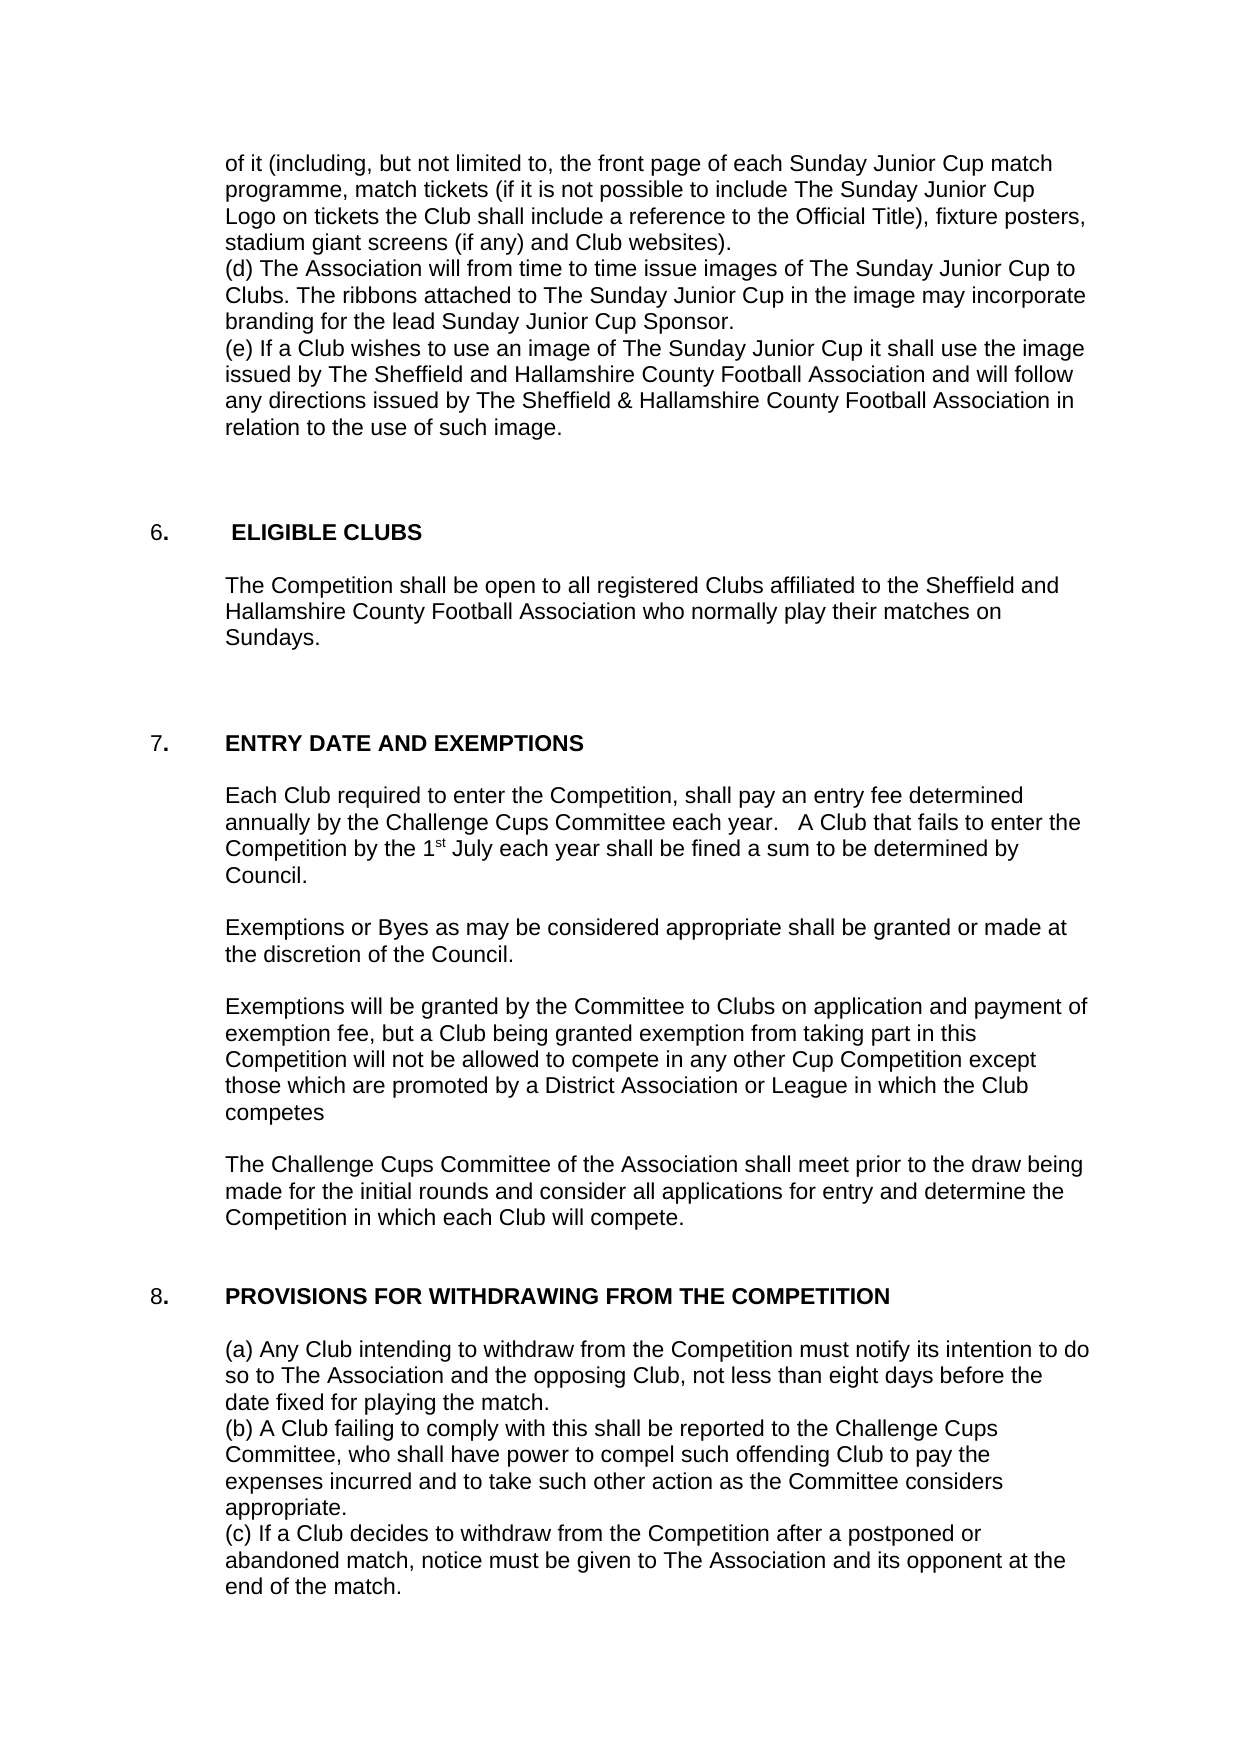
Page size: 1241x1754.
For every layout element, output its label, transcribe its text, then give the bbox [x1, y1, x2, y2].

text (c) If a Club decides to withdraw from the Competition after a postponed or abandoned match, notice must be given to The Association and its opponent at the end of the match. [225, 1520, 1090, 1599]
text The Competition shall be open to all registered Clubs affiliated to the Sheffield and Hallamshire County Football Association who normally play their matches on Sundays. [225, 572, 1090, 651]
text (e) If a Club wishes to use an image of The Sunday Junior Cup it shall use the image issued by The Sheffield and Hallamshire County Football Association and will follow any directions issued by The Sheffield & Hallamshire County Football Association in relation to the use of such image. [225, 334, 1090, 440]
text 6. ELIGIBLE CLUBS [150, 519, 1090, 545]
text Exemptions or Byes as may be considered appropriate shall be granted or made at the discretion of the Council. [225, 914, 1090, 967]
text The Challenge Cups Committee of the Association shall meet prior to the draw being made for the initial rounds and consider all applications for entry and determine the Competition in which each Club will compete. [225, 1151, 1090, 1231]
text (a) Any Club intending to withdraw from the Competition must notify its intention to do so to The Association and the opposing Club, not less than eight days before the date fixed for playing the match. [225, 1336, 1090, 1415]
text Exemptions will be granted by the Committee to Clubs on application and payment of exemption fee, but a Club being granted exemption from taking part in this Competition will not be allowed to compete in any other Cup Competition except those which are promoted by a District Association or League in which the Club competes [225, 993, 1090, 1125]
text (b) A Club failing to comply with this shall be reported to the Challenge Cups Committee, who shall have power to compel such offending Club to pay the expenses incurred and to take such other action as the Committee considers appropriate. [225, 1415, 1090, 1520]
text 8. PROVISIONS FOR WITHDRAWING FROM THE COMPETITION [150, 1283, 1090, 1309]
text Each Club required to enter the Competition, shall pay an entry fee determined annually by the Challenge Cups Committee each year. A Club that fails to enter the Competition by the 1st July each year shall be fined a sum to be determined by Council. [225, 782, 1090, 888]
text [225, 150, 1090, 255]
text (d) The Association will from time to time issue images of The Sunday Junior Cup to Clubs. The ribbons attached to The Sunday Junior Cup in the image may incorporate branding for the lead Sunday Junior Cup Sponsor. [225, 255, 1090, 334]
text 7. ENTRY DATE AND EXEMPTIONS [150, 730, 1090, 756]
